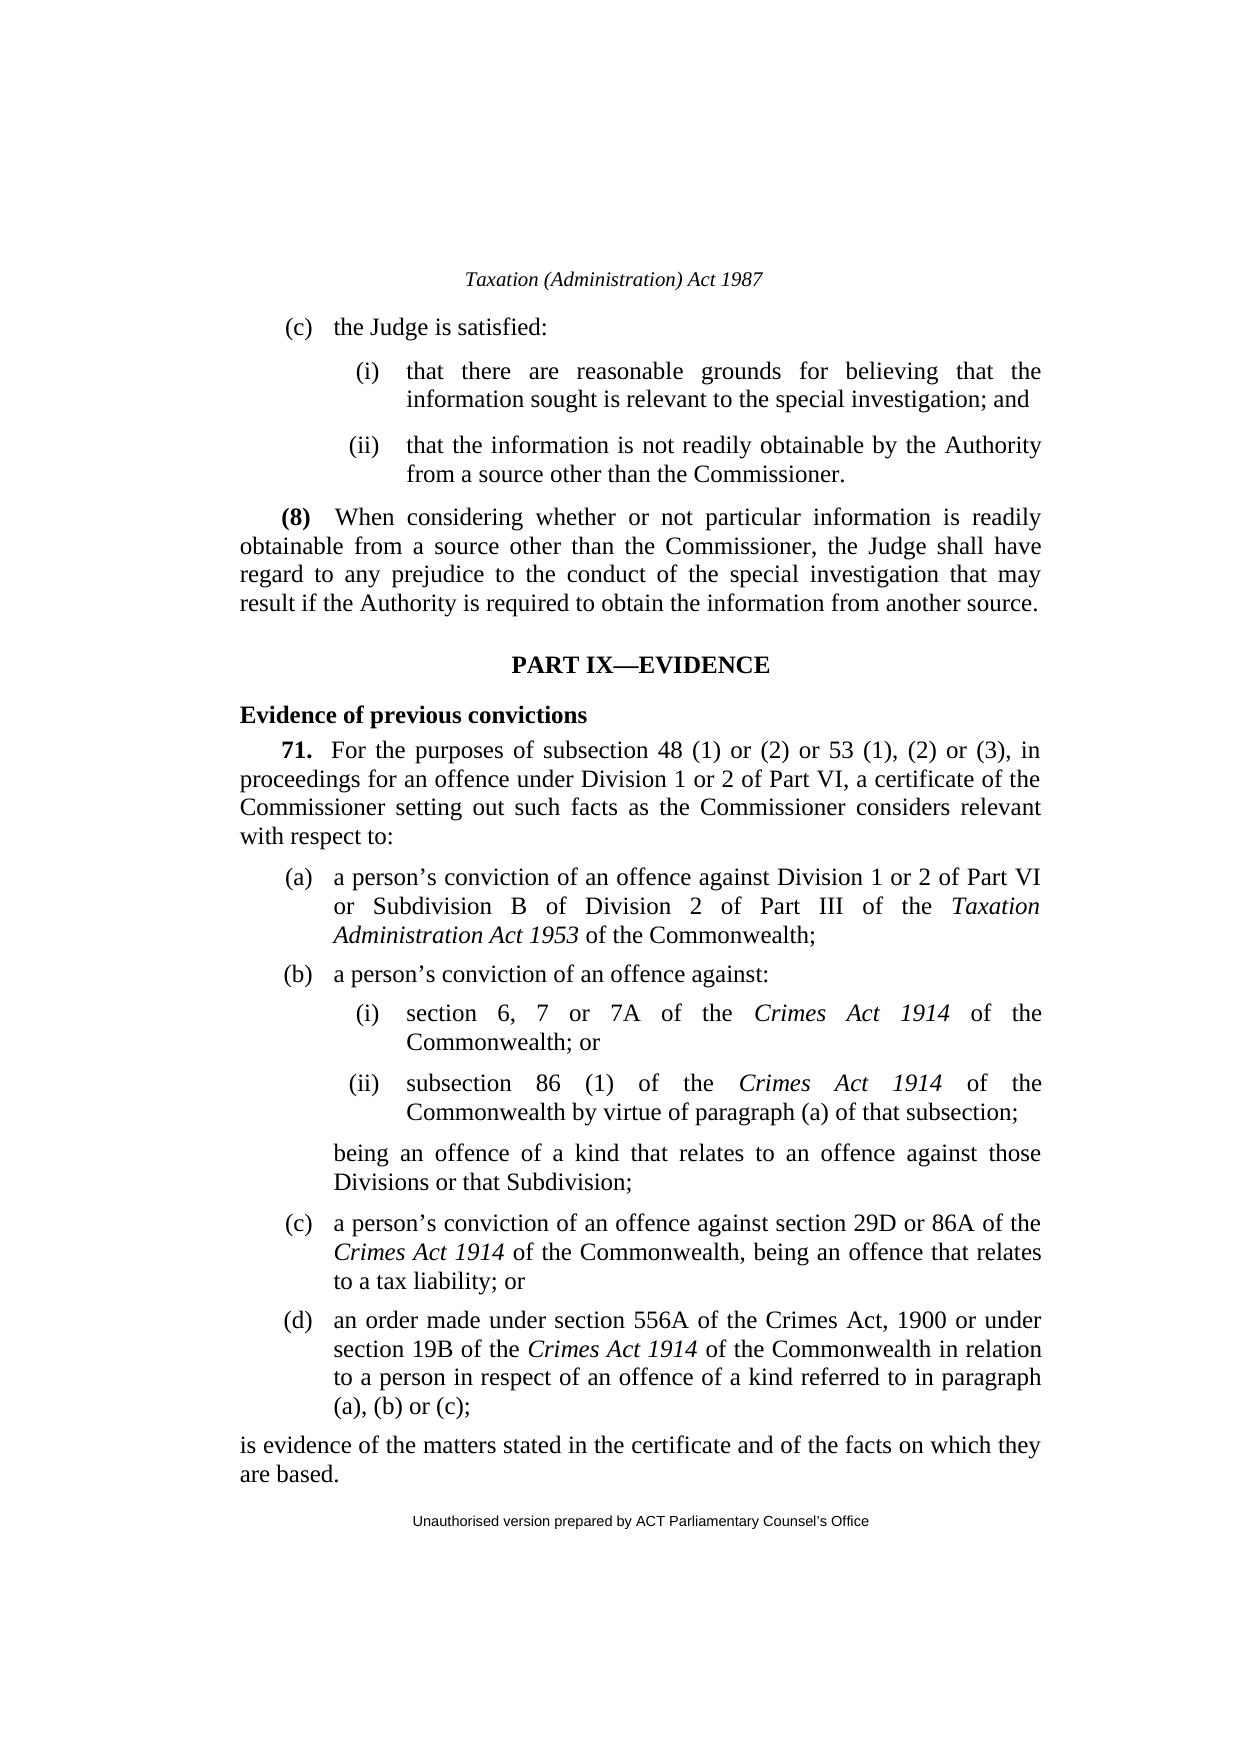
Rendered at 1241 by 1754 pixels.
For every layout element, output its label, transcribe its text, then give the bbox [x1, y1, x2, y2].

text is evidence of the matters stated in the certificate and of the facts on which they are based. [239, 1430, 1042, 1488]
text (ii) subsection 86 (1) of the Crimes Act 1914 of the Commonwealth by virtue of paragraph (a) of that subsection; [239, 1068, 1042, 1126]
text (d) an order made under section 556A of the Crimes Act, 1900 or under section 19B of the Crimes Act 1914 of the Commonwealth in relation to a person in respect of an offence of a kind referred to in paragraph (a), (b) or (c); [239, 1305, 1042, 1420]
text (b) a person’s conviction of an offence against: [239, 959, 1042, 988]
text (ii) that the information is not readily obtainable by the Authority from a source other than the Commissioner. [239, 430, 1042, 487]
text (a) a person’s conviction of an offence against Division 1 or 2 of Part VI or Subdivision B of Division 2 of Part III of the Taxation Administration Act 1953 of the Commonwealth; [239, 862, 1042, 949]
subtitle Part IX—Evidence [239, 650, 1042, 679]
text being an offence of a kind that relates to an offence against those Divisions or that Subdivision; [333, 1138, 1042, 1196]
text (8) When considering whether or not particular information is readily obtainable from a source other than the Commissioner, the Judge shall have regard to any prejudice to the conduct of the special investigation that may result if the Authority is required to obtain the information from another source. [239, 502, 1042, 617]
text (i) that there are reasonable grounds for believing that the information sought is relevant to the special investigation; and [239, 356, 1042, 413]
subtitle Evidence of previous convictions [239, 700, 1042, 729]
text (c) the Judge is satisfied: [239, 312, 1042, 341]
text (i) section 6, 7 or 7A of the Crimes Act 1914 of the Commonwealth; or [239, 998, 1042, 1056]
text (c) a person’s conviction of an offence against section 29D or 86A of the Crimes Act 1914 of the Commonwealth, being an offence that relates to a tax liability; or [239, 1208, 1042, 1294]
text 71. For the purposes of subsection 48 (1) or (2) or 53 (1), (2) or (3), in proceedings for an offence under Division 1 or 2 of Part VI, a certificate of the Commissioner setting out such facts as the Commissioner considers relevant with respect to: [239, 735, 1042, 850]
